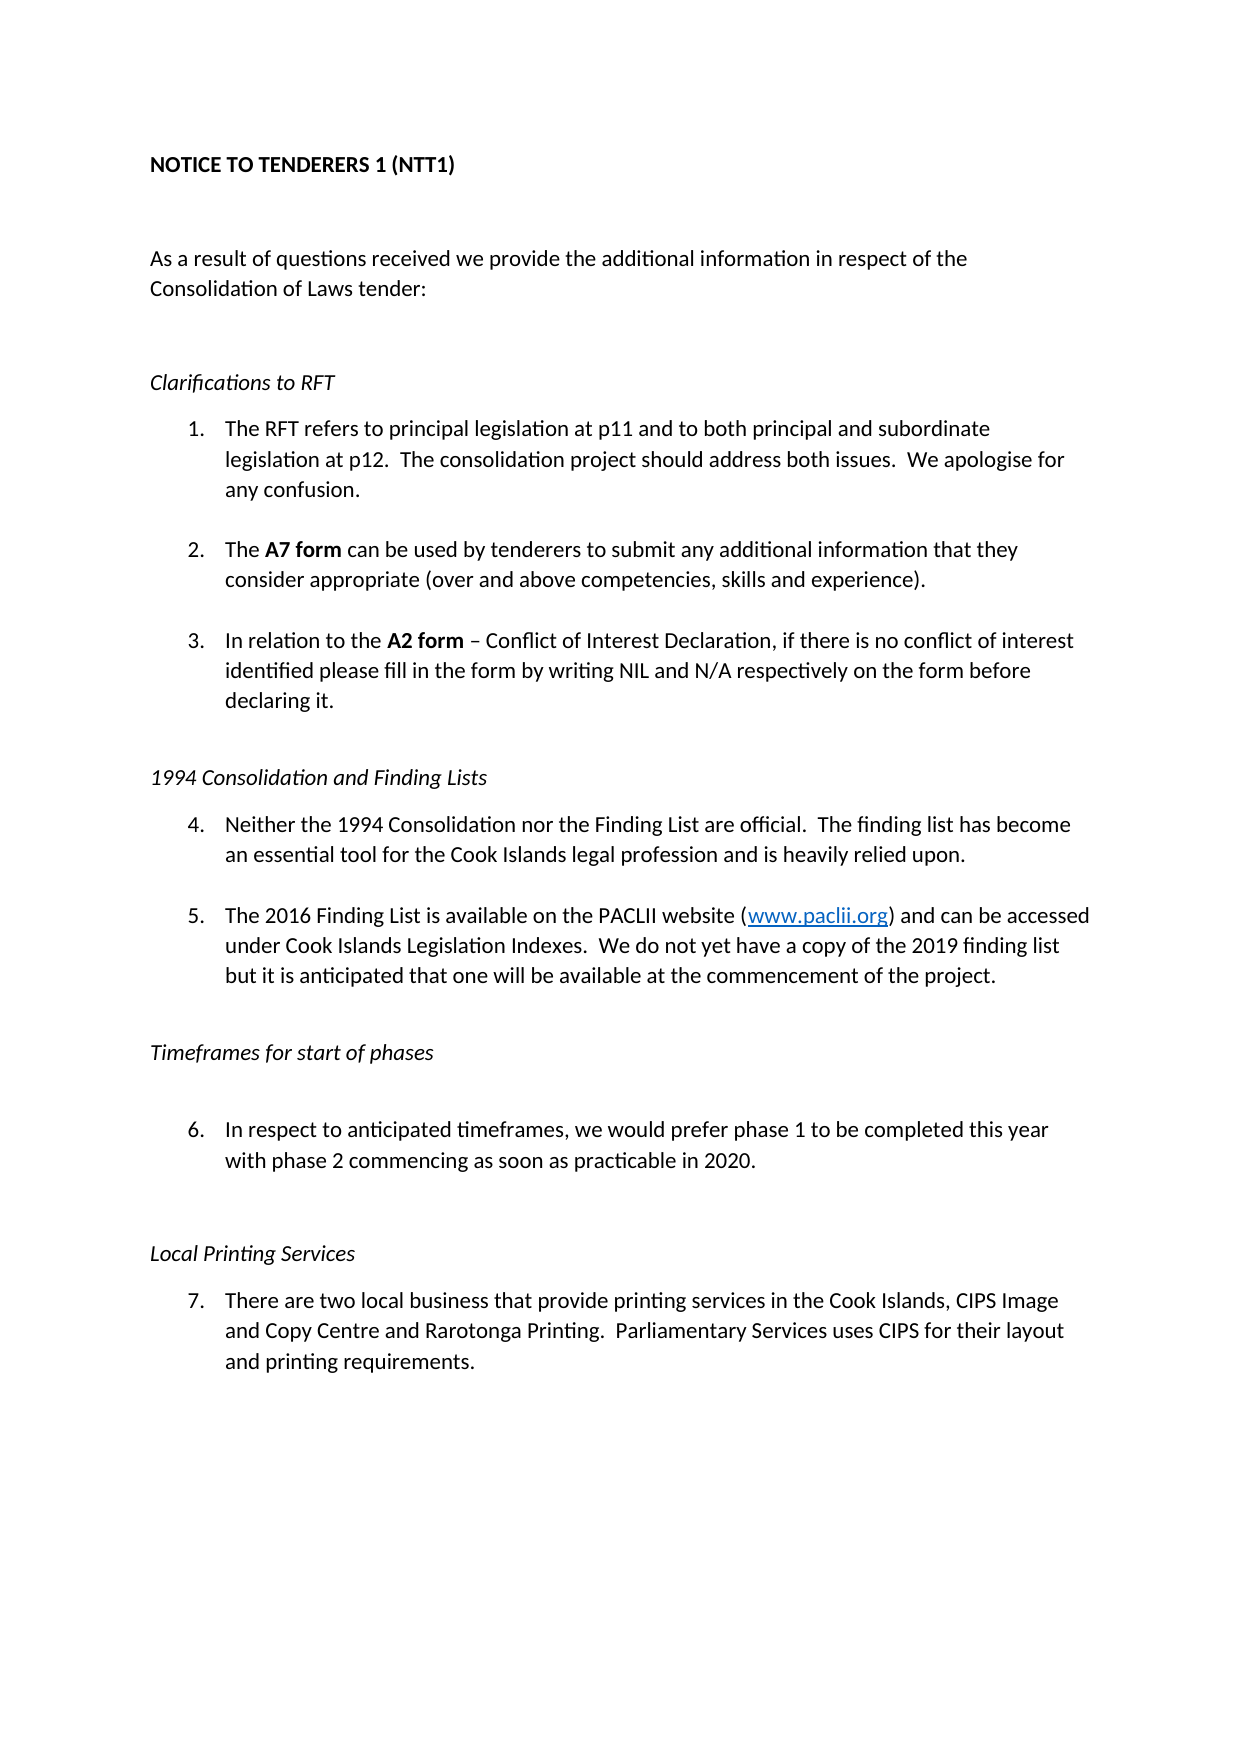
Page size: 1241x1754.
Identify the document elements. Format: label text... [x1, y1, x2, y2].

list In respect to anticipated timeframes, we would prefer phase 1 to be completed this year with phase 2 commencing as soon as practicable in 2020. [187, 1116, 1090, 1174]
text Local Printing Services [150, 1239, 1090, 1268]
list The 2016 Finding List is available on the PACLII website (www.paclii.org) and can be accessed under Cook Islands Legislation Indexes. We do not yet have a copy of the 2019 finding list but it is anticipated that one will be available at the commencement of the project. [187, 901, 1090, 989]
list Neither the 1994 Consolidation nor the Finding List are official. The finding list has become an essential tool for the Cook Islands legal profession and is heavily relied upon. [187, 810, 1090, 869]
list The RFT refers to principal legislation at p11 and to both principal and subordinate legislation at p12. The consolidation project should address both issues. We apologise for any confusion. [187, 414, 1090, 503]
list In relation to the A2 form – Conflict of Interest Declaration, if there is no conflict of interest identified please fill in the form by writing NIL and N/A respectively on the form before declaring it. [187, 626, 1090, 714]
text NOTICE TO TENDERERS 1 (NTT1) [150, 150, 1090, 178]
list There are two local business that provide printing services in the Cook Islands, CIPS Image and Copy Centre and Rarotonga Printing. Parliamentary Services uses CIPS for their layout and printing requirements. [187, 1286, 1090, 1375]
text Timeframes for start of phases [150, 1038, 1090, 1067]
text Clarifications to RFT [150, 368, 1090, 396]
text As a result of questions received we provide the additional information in respect of the Consolidation of Laws tender: [150, 244, 1090, 302]
text 1994 Consolidation and Finding Lists [150, 763, 1090, 792]
list The A7 form can be used by tenderers to submit any additional information that they consider appropriate (over and above competencies, skills and experience). [187, 535, 1090, 594]
